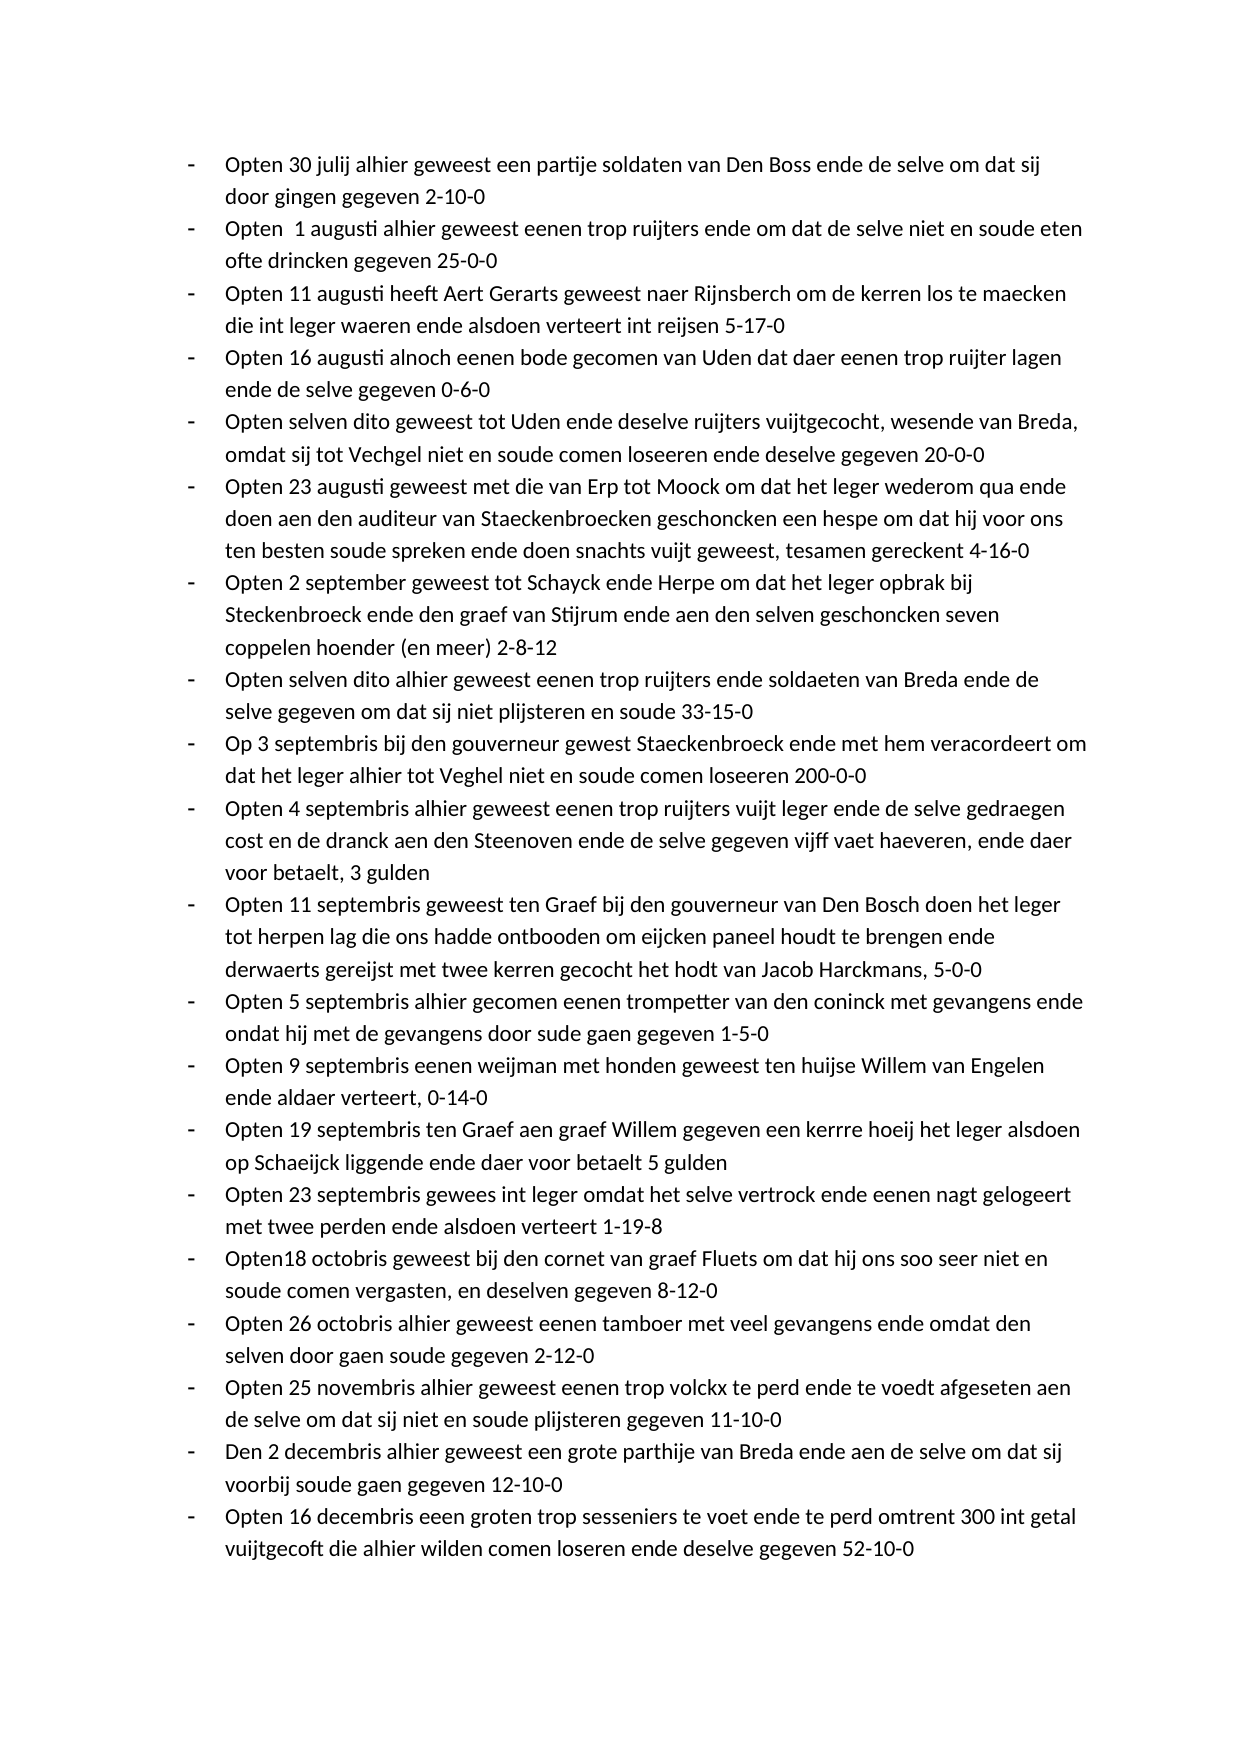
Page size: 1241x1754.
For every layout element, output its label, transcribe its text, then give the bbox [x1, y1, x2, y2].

list Opten18 octobris geweest bij den cornet van graef Fluets om dat hij ons soo seer niet en soude comen vergasten, en deselven gegeven 8-12-0 [187, 1244, 1090, 1304]
list Opten 25 novembris alhier geweest eenen trop volckx te perd ende te voedt afgeseten aen de selve om dat sij niet en soude plijsteren gegeven 11-10-0 [187, 1373, 1090, 1433]
list Opten 26 octobris alhier geweest eenen tamboer met veel gevangens ende omdat den selven door gaen soude gegeven 2-12-0 [187, 1309, 1090, 1369]
list Opten 23 augusti geweest met die van Erp tot Moock om dat het leger wederom qua ende doen aen den auditeur van Staeckenbroecken geschoncken een hespe om dat hij voor ons ten besten soude spreken ende doen snachts vuijt geweest, tesamen gereckent 4-16-0 [187, 472, 1090, 564]
list Opten 11 augusti heeft Aert Gerarts geweest naer Rijnsberch om de kerren los te maecken die int leger waeren ende alsdoen verteert int reijsen 5-17-0 [187, 279, 1090, 339]
list Opten 5 septembris alhier gecomen eenen trompetter van den coninck met gevangens ende ondat hij met de gevangens door sude gaen gegeven 1-5-0 [187, 987, 1090, 1047]
list Opten 1 augusti alhier geweest eenen trop ruijters ende om dat de selve niet en soude eten ofte drincken gegeven 25-0-0 [187, 214, 1090, 274]
list Opten selven dito alhier geweest eenen trop ruijters ende soldaeten van Breda ende de selve gegeven om dat sij niet plijsteren en soude 33-15-0 [187, 665, 1090, 725]
list Opten 11 septembris geweest ten Graef bij den gouverneur van Den Bosch doen het leger tot herpen lag die ons hadde ontbooden om eijcken paneel houdt te brengen ende derwaerts gereijst met twee kerren gecocht het hodt van Jacob Harckmans, 5-0-0 [187, 890, 1090, 983]
list Opten 2 september geweest tot Schayck ende Herpe om dat het leger opbrak bij Steckenbroeck ende den graef van Stijrum ende aen den selven geschoncken seven coppelen hoender (en meer) 2-8-12 [187, 568, 1090, 661]
list Den 2 decembris alhier geweest een grote parthije van Breda ende aen de selve om dat sij voorbij soude gaen gegeven 12-10-0 [187, 1437, 1090, 1498]
list Opten 23 septembris gewees int leger omdat het selve vertrock ende eenen nagt gelogeert met twee perden ende alsdoen verteert 1-19-8 [187, 1180, 1090, 1240]
list Opten 16 decembris eeen groten trop sesseniers te voet ende te perd omtrent 300 int getal vuijtgecoft die alhier wilden comen loseren ende deselve gegeven 52-10-0 [187, 1502, 1090, 1562]
list Opten 30 julij alhier geweest een partije soldaten van Den Boss ende de selve om dat sij door gingen gegeven 2-10-0 [187, 150, 1090, 210]
list Opten selven dito geweest tot Uden ende deselve ruijters vuijtgecocht, wesende van Breda, omdat sij tot Vechgel niet en soude comen loseeren ende deselve gegeven 20-0-0 [187, 407, 1090, 468]
list Opten 16 augusti alnoch eenen bode gecomen van Uden dat daer eenen trop ruijter lagen ende de selve gegeven 0-6-0 [187, 343, 1090, 403]
list Opten 19 septembris ten Graef aen graef Willem gegeven een kerrre hoeij het leger alsdoen op Schaeijck liggende ende daer voor betaelt 5 gulden [187, 1116, 1090, 1176]
list Opten 4 septembris alhier geweest eenen trop ruijters vuijt leger ende de selve gedraegen cost en de dranck aen den Steenoven ende de selve gegeven vijff vaet haeveren, ende daer voor betaelt, 3 gulden [187, 794, 1090, 886]
list Op 3 septembris bij den gouverneur gewest Staeckenbroeck ende met hem veracordeert om dat het leger alhier tot Veghel niet en soude comen loseeren 200-0-0 [187, 729, 1090, 789]
list Opten 9 septembris eenen weijman met honden geweest ten huijse Willem van Engelen ende aldaer verteert, 0-14-0 [187, 1051, 1090, 1111]
